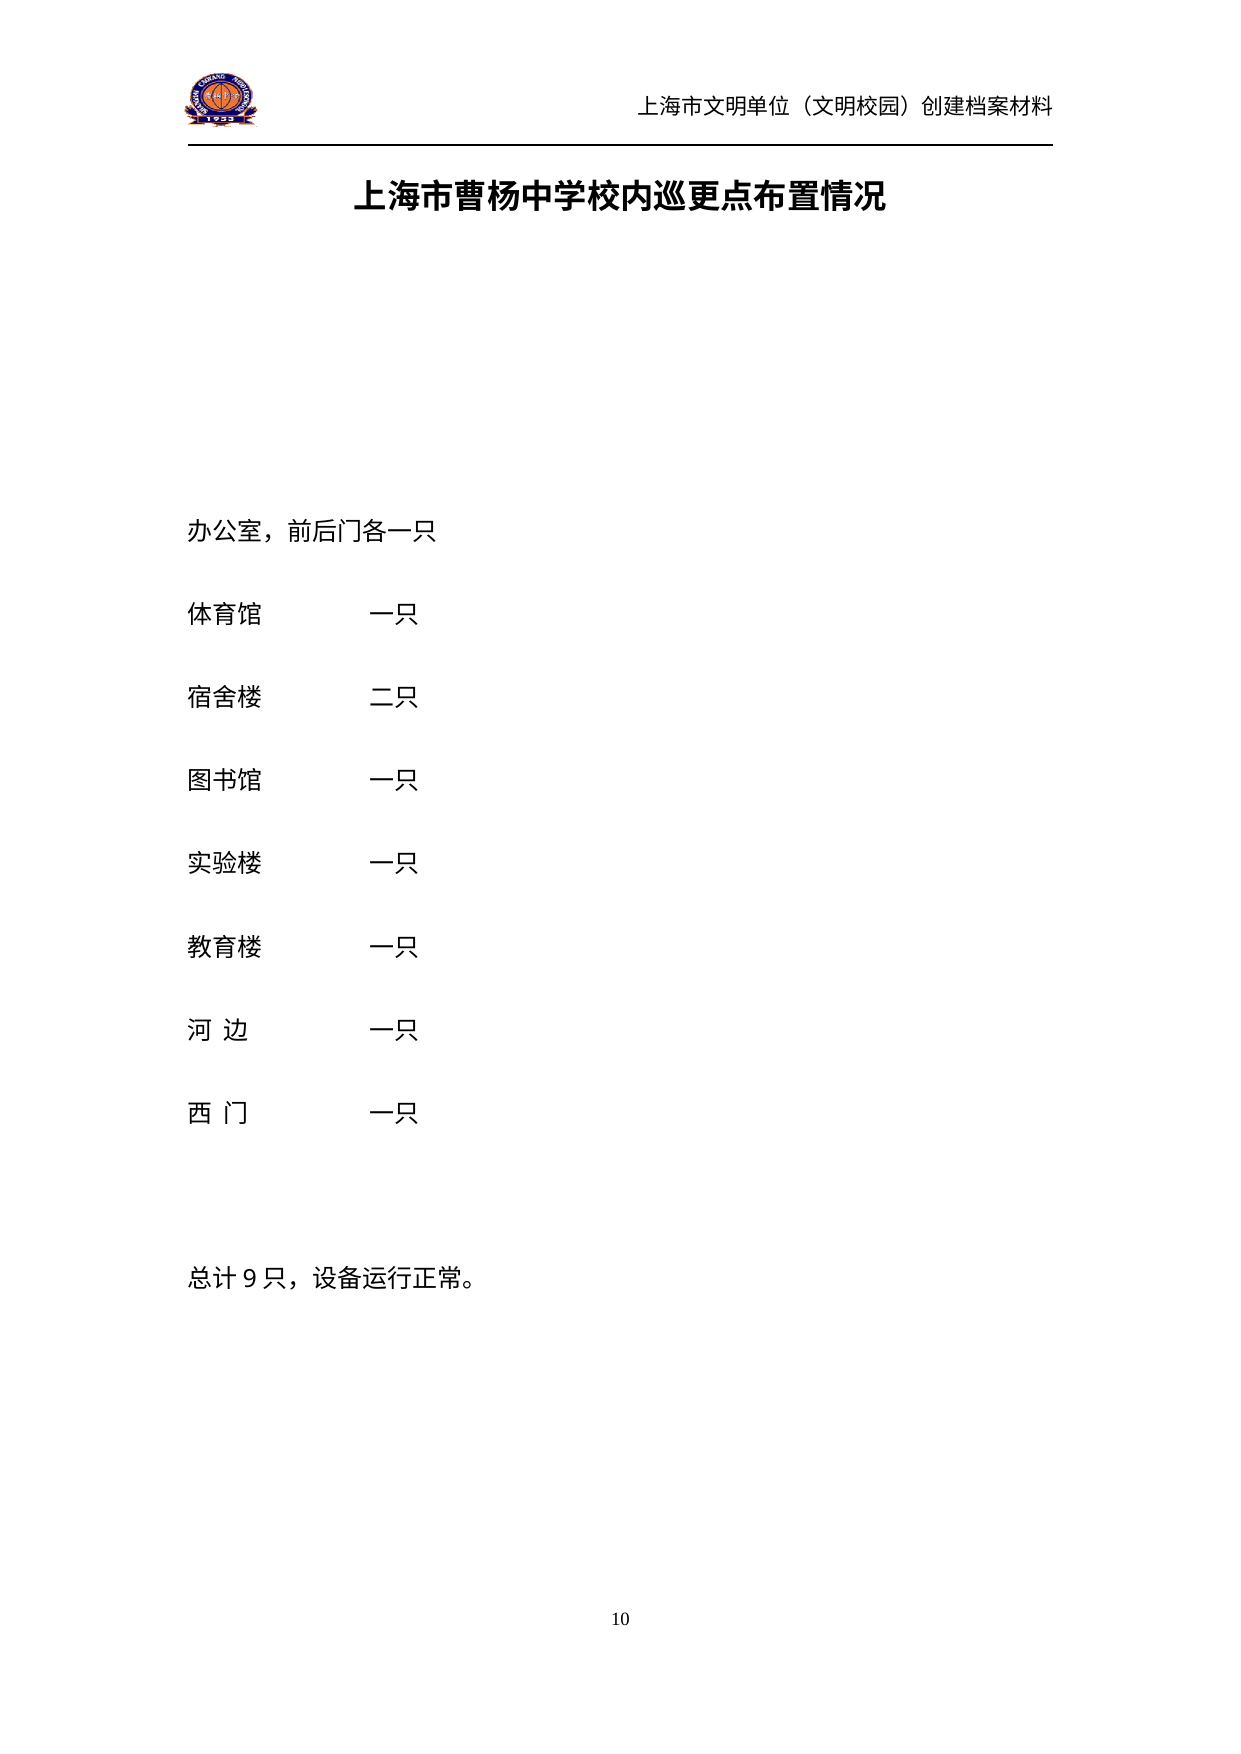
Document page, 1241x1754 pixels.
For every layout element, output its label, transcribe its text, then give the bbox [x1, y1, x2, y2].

text 办公室，前后门各一只 [187, 497, 1053, 562]
text 宿舍楼 二只 [187, 663, 1053, 728]
text 图书馆 一只 [187, 746, 1053, 811]
text 体育馆 一只 [187, 580, 1053, 645]
text 河 边 一只 [187, 996, 1053, 1061]
text 教育楼 一只 [187, 913, 1053, 978]
text 西 门 一只 [187, 1079, 1053, 1144]
picture [182, 70, 258, 130]
text 实验楼 一只 [187, 829, 1053, 894]
text 总计9只，设备运行正常。 [187, 1244, 1053, 1309]
text 上海市曹杨中学校内巡更点布置情况 [187, 162, 1053, 227]
